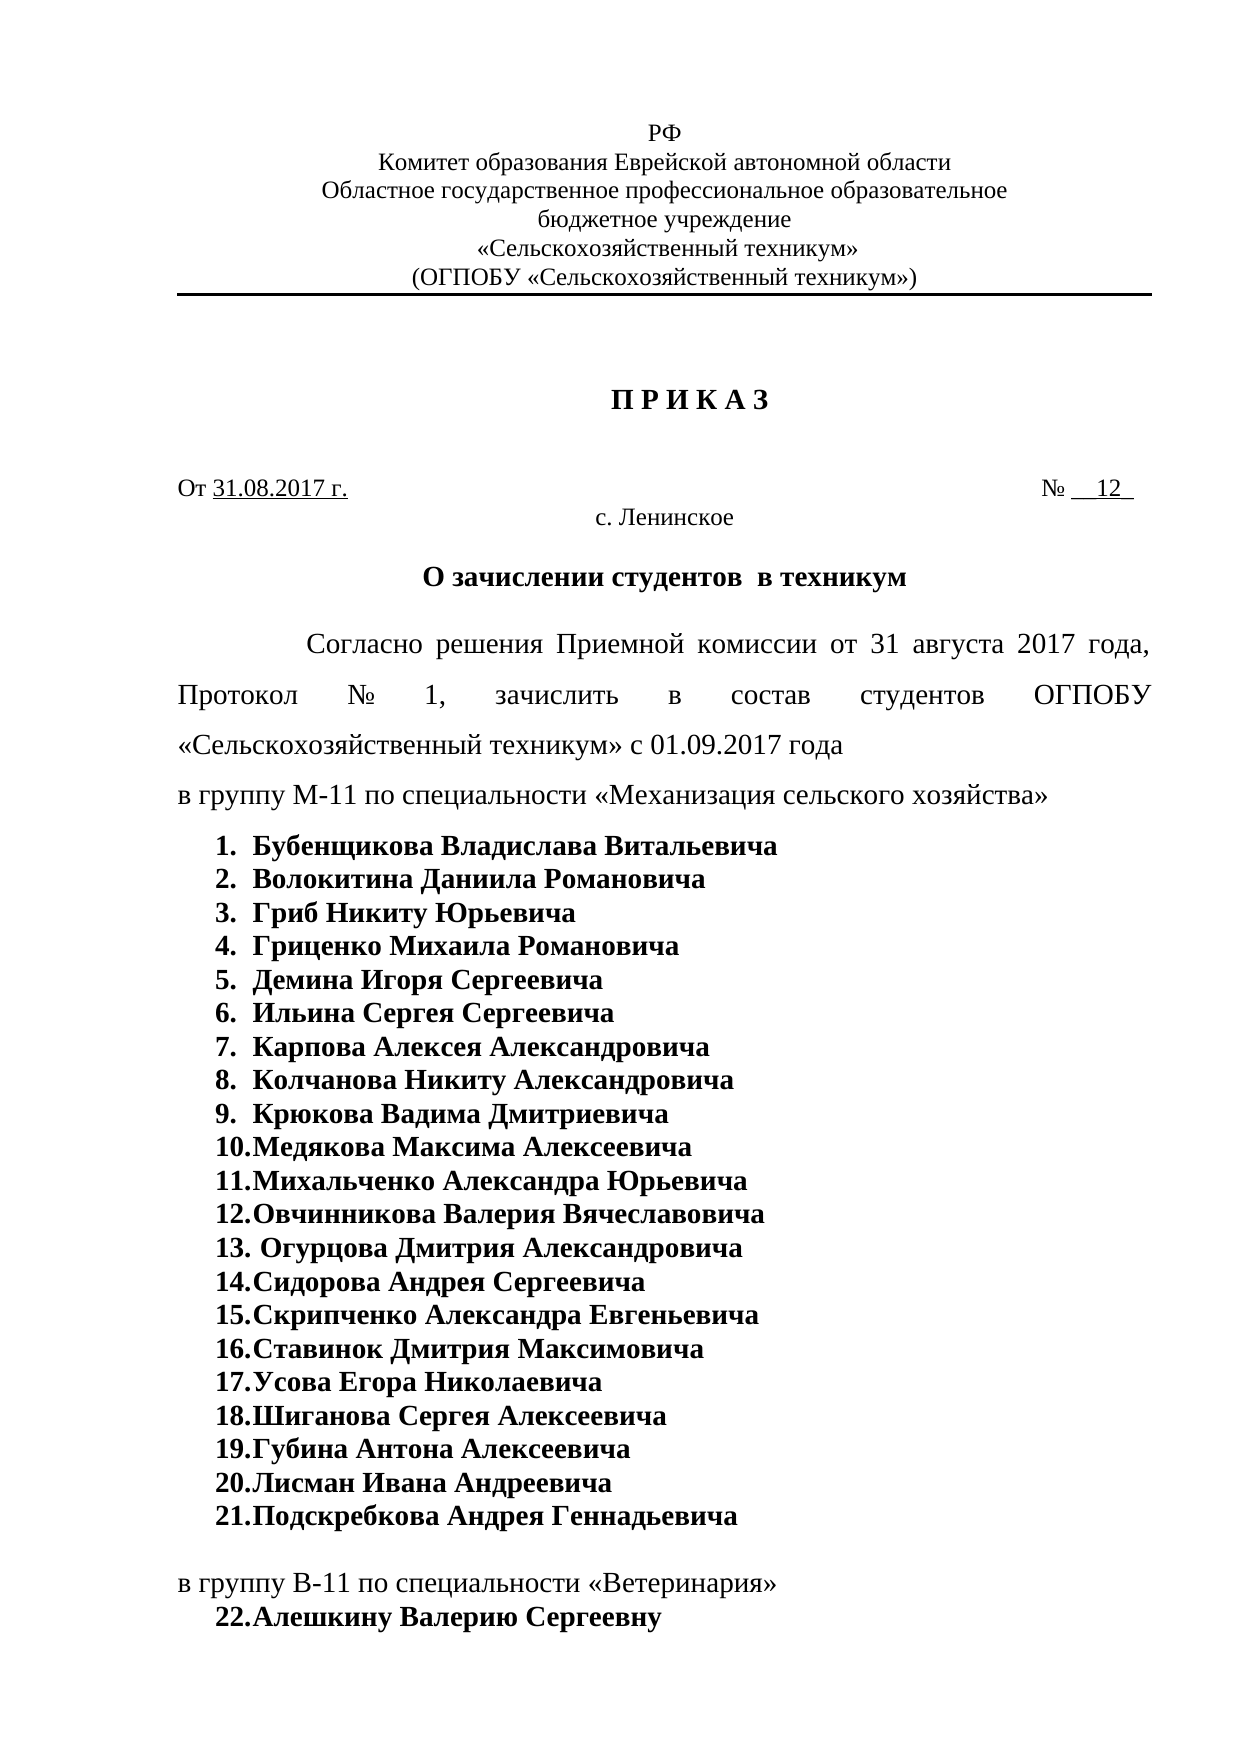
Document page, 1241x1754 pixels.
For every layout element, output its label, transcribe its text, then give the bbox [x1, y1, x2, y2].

text «Сельскохозяйственный техникум» [177, 233, 1152, 262]
text бюджетное учреждение [177, 204, 1152, 233]
list в группу В-11 по специальности «Ветеринария» [177, 1566, 1152, 1599]
list Крюкова Вадима Дмитриевича [215, 1096, 1152, 1129]
text Комитет образования Еврейской автономной области [177, 147, 1152, 176]
text (ОГПОБУ «Сельскохозяйственный техникум») [177, 262, 1152, 293]
text О зачислении студентов в техникум [177, 559, 1152, 593]
list Овчинникова Валерия Вячеславовича [215, 1197, 1152, 1230]
list Лисман Ивана Андреевича [215, 1465, 1152, 1498]
list Губина Антона Алексеевича [215, 1431, 1152, 1465]
text в группу М-11 по специальности «Механизация сельского хозяйства» [177, 777, 1152, 811]
text с. Ленинское [177, 502, 1152, 531]
list Гриб Никиту Юрьевича [215, 895, 1152, 928]
list Ильина Сергея Сергеевича [215, 995, 1152, 1029]
list Карпова Алексея Александровича [215, 1029, 1152, 1062]
list Огурцова Дмитрия Александровича [215, 1230, 1152, 1264]
text П Р И К А З [177, 382, 1152, 416]
list Шиганова Сергея Алексеевича [215, 1398, 1152, 1431]
text От 31.08.2017 г. № __12_ [177, 473, 1152, 502]
list Демина Игоря Сергеевича [215, 962, 1152, 995]
list Колчанова Никиту Александровича [215, 1062, 1152, 1096]
text Согласно решения Приемной комиссии от 31 августа 2017 года, Протокол № 1, зачислить в состав студентов ОГПОБУ «Сельскохозяйственный техникум» с 01.09.2017 года [177, 626, 1152, 761]
list Усова Егора Николаевича [215, 1364, 1152, 1398]
list Сидорова Андрея Сергеевича [215, 1264, 1152, 1297]
list Медякова Максима Алексеевича [215, 1129, 1152, 1163]
list Алешкину Валерию Сергеевну [215, 1599, 1152, 1633]
list Скрипченко Александра Евгеньевича [215, 1297, 1152, 1331]
list Михальченко Александра Юрьевича [215, 1163, 1152, 1197]
list Подскребкова Андрея Геннадьевича [215, 1498, 1152, 1532]
list Бубенщикова Владислава Витальевича [215, 828, 1152, 861]
list Ставинок Дмитрия Максимовича [215, 1331, 1152, 1364]
text Областное государственное профессиональное образовательное [177, 176, 1152, 204]
text РФ [177, 118, 1152, 147]
list Волокитина Даниила Романовича [215, 861, 1152, 895]
list Гриценко Михаила Романовича [215, 928, 1152, 962]
